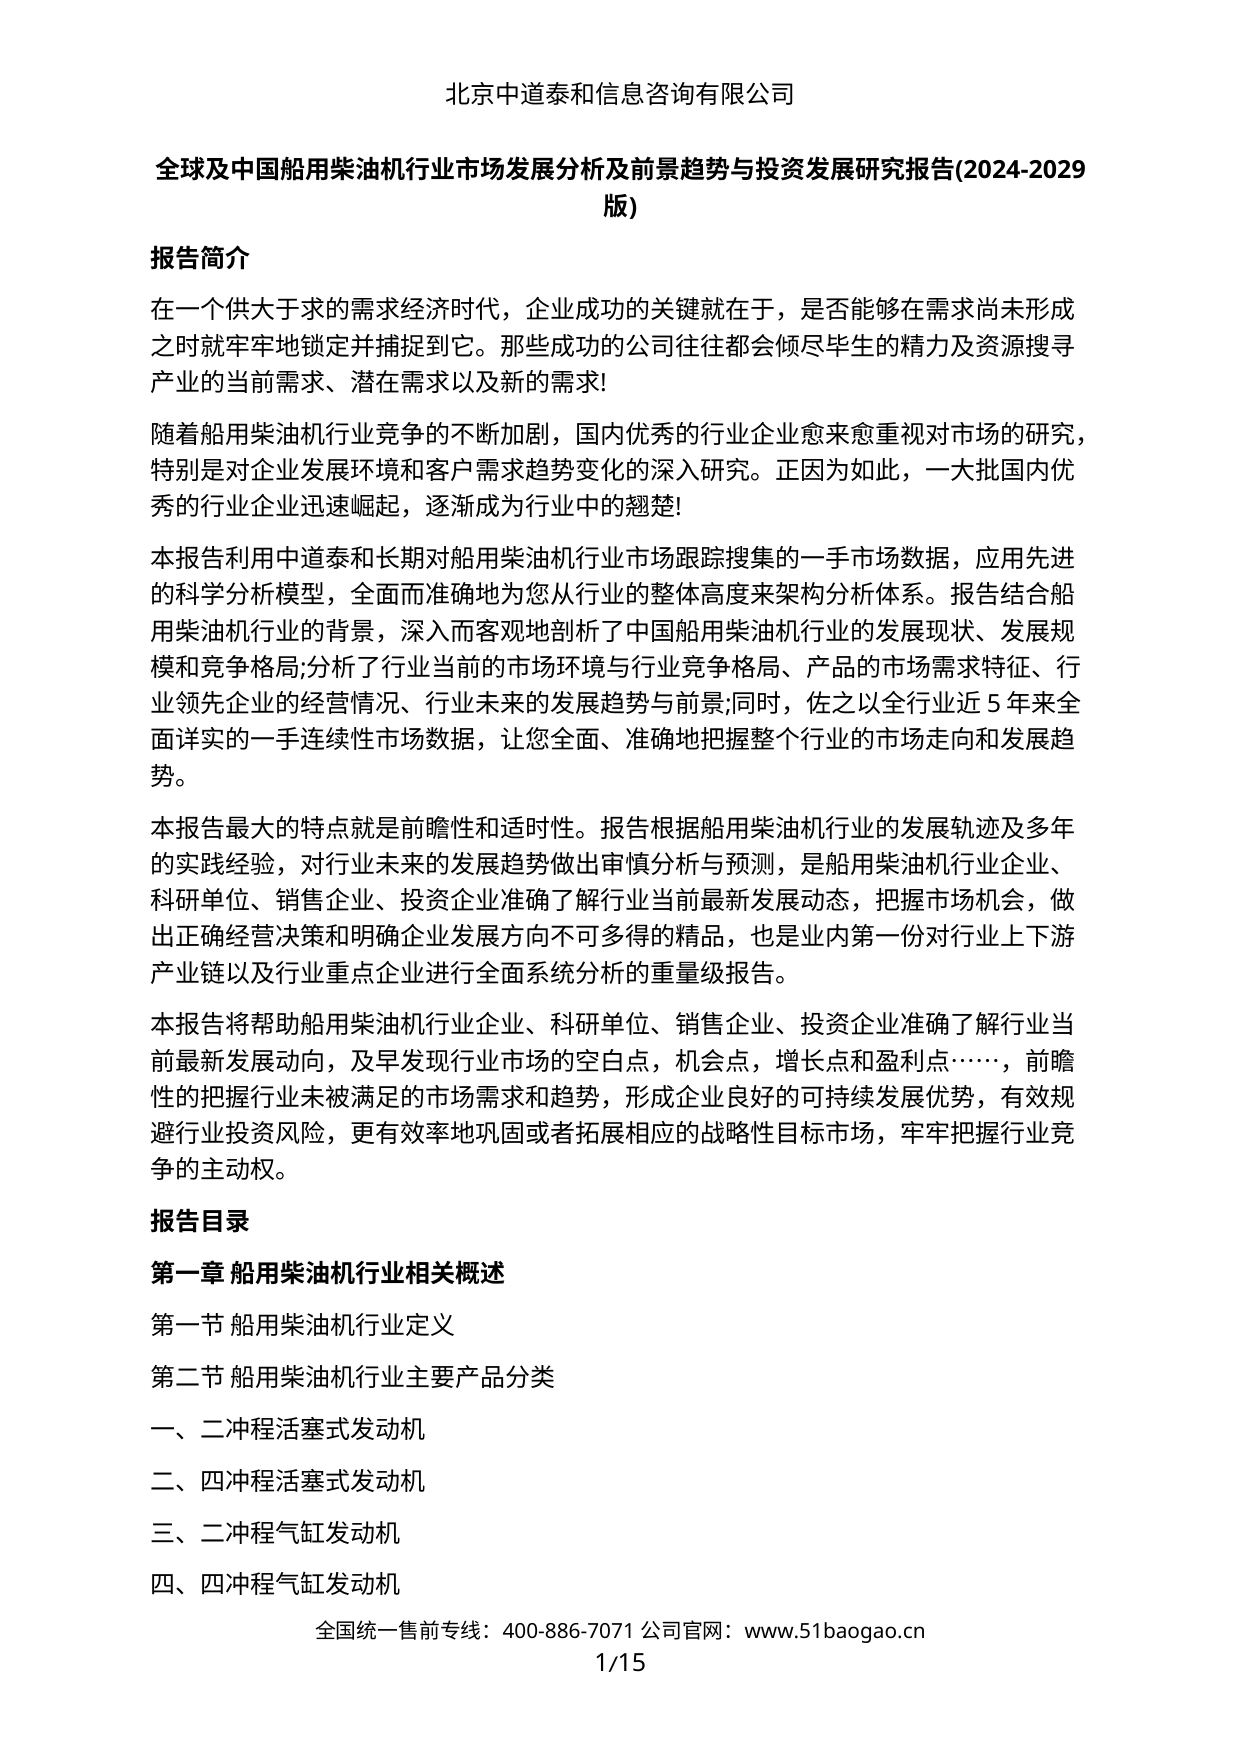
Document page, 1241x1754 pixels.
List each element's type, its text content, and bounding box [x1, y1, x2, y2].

text 三、二冲程气缸发动机 [150, 1513, 1090, 1549]
text 四、四冲程气缸发动机 [150, 1565, 1090, 1601]
text 第一节 船用柴油机行业定义 [150, 1306, 1090, 1342]
text 报告目录 [150, 1202, 1090, 1238]
text 一、二冲程活塞式发动机 [150, 1409, 1090, 1446]
text 二、四冲程活塞式发动机 [150, 1461, 1090, 1497]
text 本报告将帮助船用柴油机行业企业、科研单位、销售企业、投资企业准确了解行业当前最新发展动向，及早发现行业市场的空白点，机会点，增长点和盈利点……，前瞻性的把握行业未被满足的市场需求和趋势，形成企业良好的可持续发展优势，有效规避行业投资风险，更有效率地巩固或者拓展相应的战略性目标市场，牢牢把握行业竞争的主动权。 [150, 1005, 1090, 1186]
text 报告简介 [150, 238, 1090, 274]
text 第二节 船用柴油机行业主要产品分类 [150, 1357, 1090, 1394]
text 本报告利用中道泰和长期对船用柴油机行业市场跟踪搜集的一手市场数据，应用先进的科学分析模型，全面而准确地为您从行业的整体高度来架构分析体系。报告结合船用柴油机行业的背景，深入而客观地剖析了中国船用柴油机行业的发展现状、发展规模和竞争格局;分析了行业当前的市场环境与行业竞争格局、产品的市场需求特征、行业领先企业的经营情况、行业未来的发展趋势与前景;同时，佐之以全行业近5年来全面详实的一手连续性市场数据，让您全面、准确地把握整个行业的市场走向和发展趋势。 [150, 539, 1090, 792]
text 随着船用柴油机行业竞争的不断加剧，国内优秀的行业企业愈来愈重视对市场的研究，特别是对企业发展环境和客户需求趋势变化的深入研究。正因为如此，一大批国内优秀的行业企业迅速崛起，逐渐成为行业中的翘楚! [150, 414, 1090, 523]
text 全球及中国船用柴油机行业市场发展分析及前景趋势与投资发展研究报告(2024-2029版) [150, 150, 1090, 222]
text 在一个供大于求的需求经济时代，企业成功的关键就在于，是否能够在需求尚未形成之时就牢牢地锁定并捕捉到它。那些成功的公司往往都会倾尽毕生的精力及资源搜寻产业的当前需求、潜在需求以及新的需求! [150, 290, 1090, 399]
text 本报告最大的特点就是前瞻性和适时性。报告根据船用柴油机行业的发展轨迹及多年的实践经验，对行业未来的发展趋势做出审慎分析与预测，是船用柴油机行业企业、科研单位、销售企业、投资企业准确了解行业当前最新发展动态，把握市场机会，做出正确经营决策和明确企业发展方向不可多得的精品，也是业内第一份对行业上下游产业链以及行业重点企业进行全面系统分析的重量级报告。 [150, 808, 1090, 989]
text 第一章 船用柴油机行业相关概述 [150, 1254, 1090, 1290]
